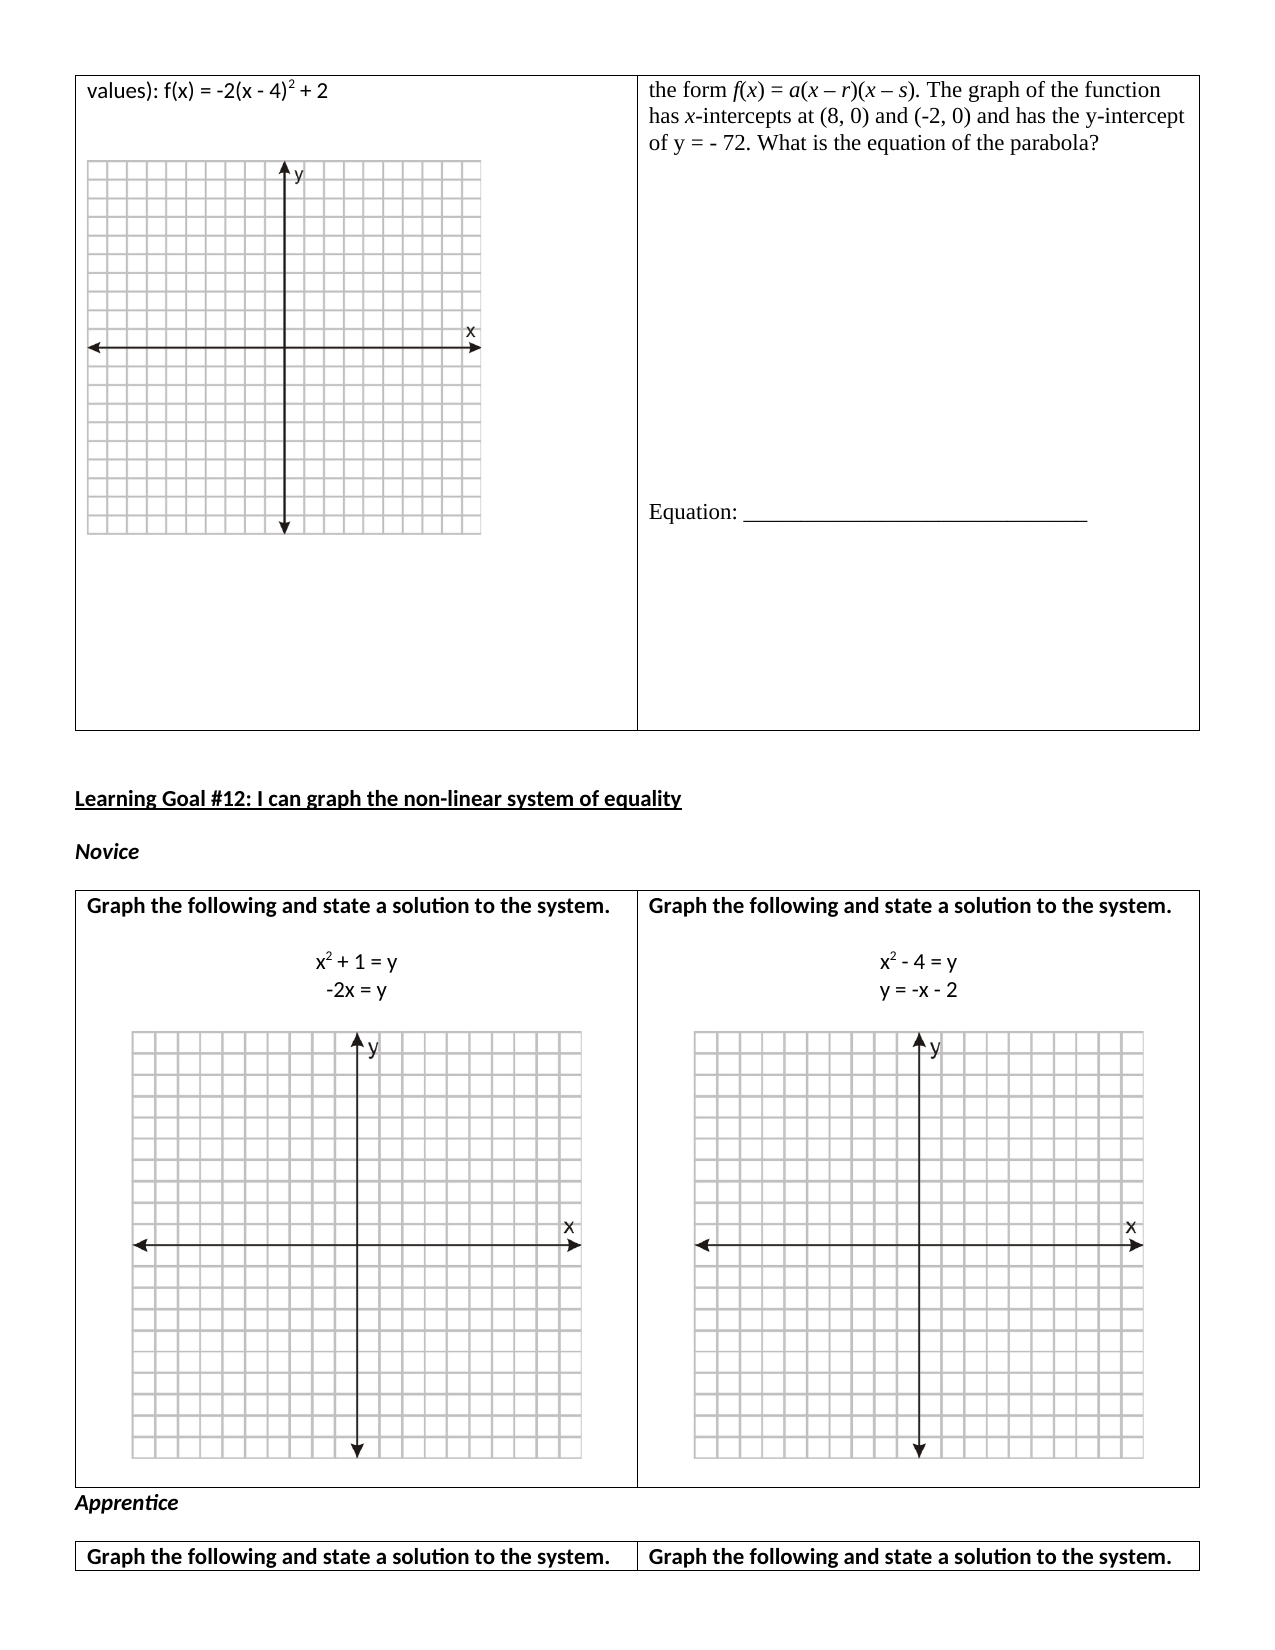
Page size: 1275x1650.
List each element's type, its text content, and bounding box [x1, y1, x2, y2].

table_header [638, 1542, 1199, 1570]
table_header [76, 76, 637, 730]
table_header Graph the following and state a solution to the system. x2 + 1 = y -2x = y [76, 891, 637, 1487]
table_header Graph the following and state a solution to the system. x2 - 4 = y y = -x - 2 [638, 891, 1199, 1487]
picture [86, 160, 482, 535]
text Learning Goal #12: I can graph the non-linear system of equality [75, 784, 1200, 812]
picture [131, 1031, 582, 1459]
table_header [76, 1542, 637, 1570]
text Apprentice [75, 1488, 1200, 1516]
picture [693, 1031, 1144, 1459]
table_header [638, 76, 1199, 730]
text Novice [75, 837, 1200, 865]
